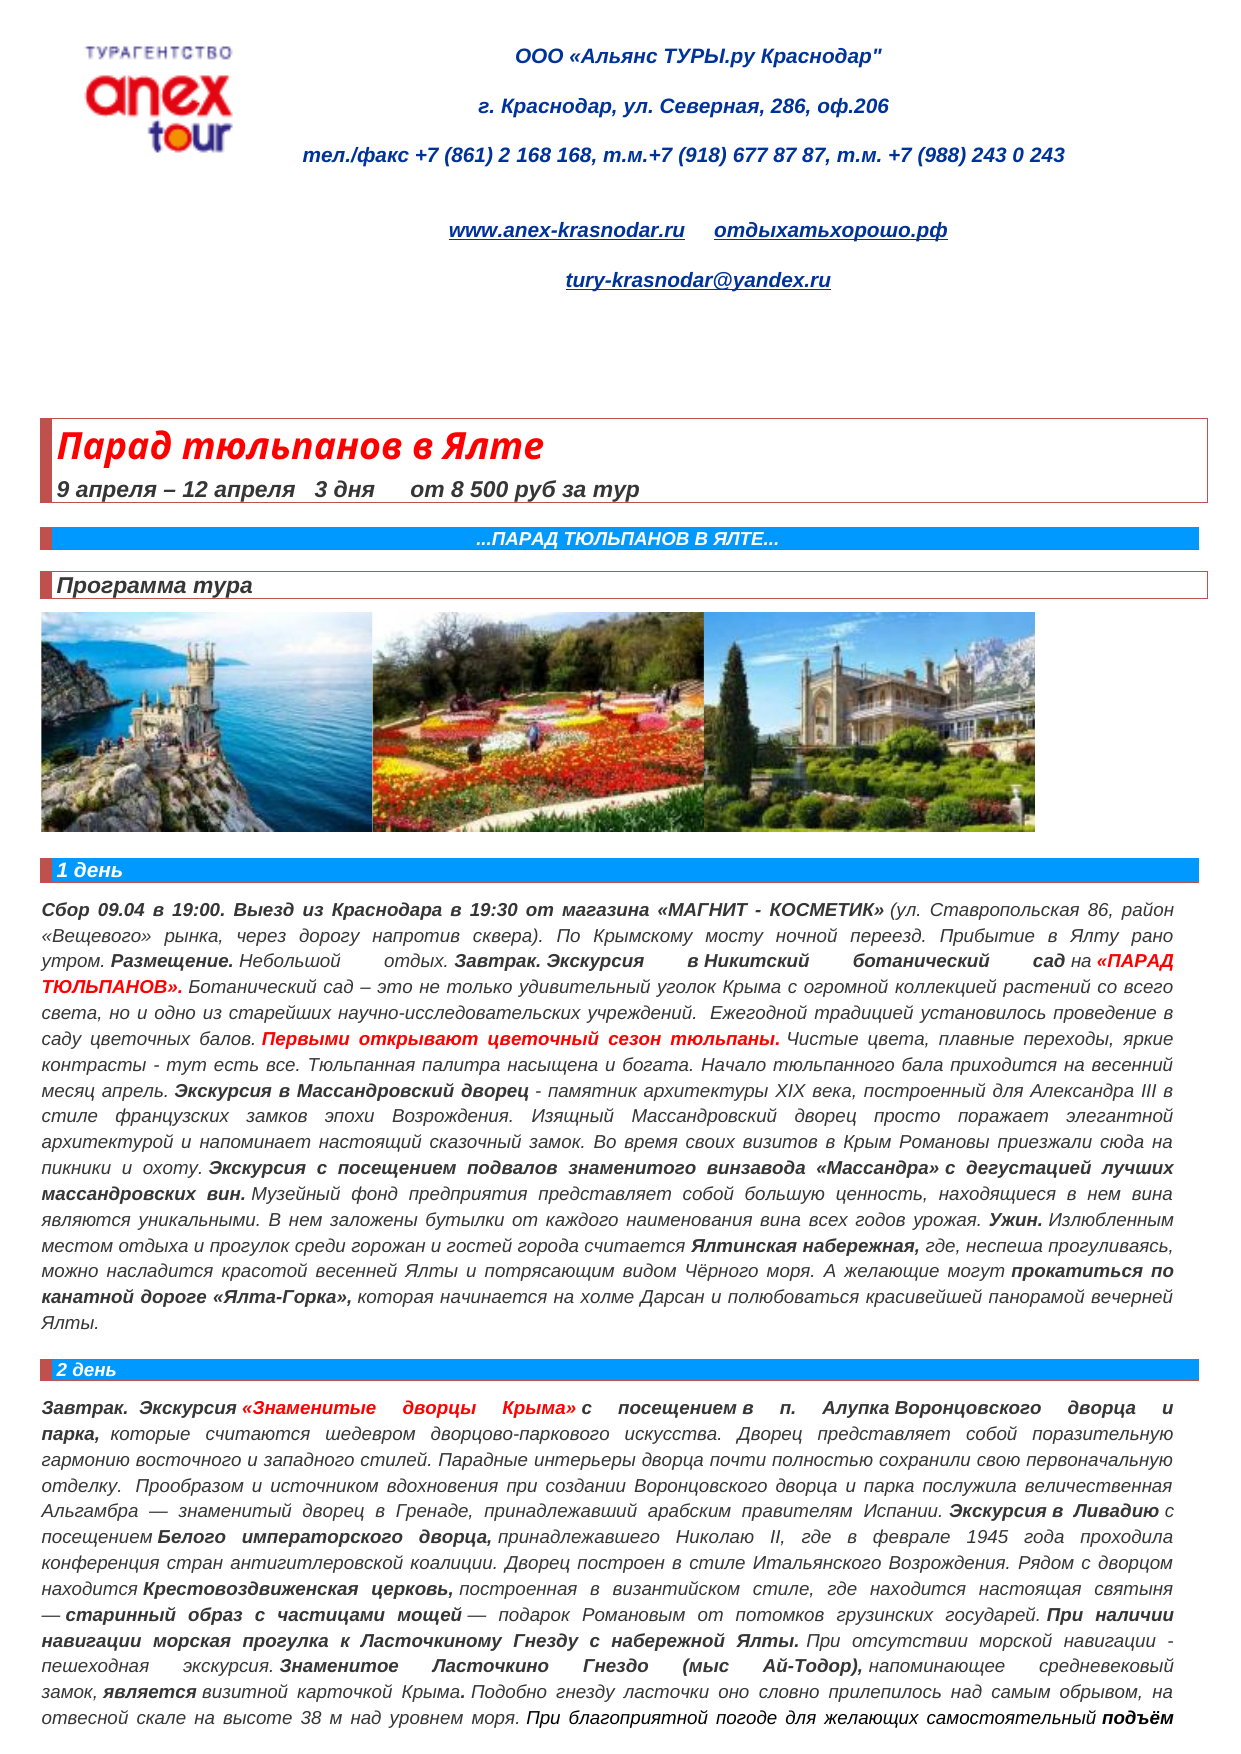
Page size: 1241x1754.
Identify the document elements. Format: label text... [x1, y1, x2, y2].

text ...ПАРАД ТЮЛЬПАНОВ В ЯЛТЕ... [40, 527, 1199, 549]
picture [41, 612, 1035, 832]
subtitle 2 день [52, 1359, 1199, 1380]
picture [81, 43, 237, 157]
subtitle Программа тура [52, 572, 1207, 598]
subtitle 1 день [52, 858, 1199, 882]
text Сбор 09.04 в 19:00. Выезд из Краснодара в 19:30 от магазина «МАГНИТ - КОСМЕТИК» (ул. Ставропольская 86, район «Вещевого» рынка, через дорогу напротив сквера). По Крымскому мосту ночной переезд. Прибытие в Ялту рано утром. Размещение. Небольшой отдых. Завтрак. Экскурсия в Никитский ботанический сад на «ПАРАД ТЮЛЬПАНОВ». Ботанический сад – это не только удивительный уголок Крыма с огромной коллекцией растений со всего света, но и одно из старейших научно-исследовательских учреждений. Ежегодной традицией установилось проведение в саду цветочных балов. Первыми открывают цветочный сезон тюльпаны. Чистые цвета, плавные переходы, яркие контрасты - тут есть все. Тюльпанная палитра насыщена и богата. Начало тюльпанного бала приходится на весенний месяц апрель. Экскурсия в Массандровский дворец - памятник архитектуры ΧΙΧ века, построенный для Александра III в стиле французских замков эпохи Возрождения. Изящный Массандровский дворец просто поражает элегантной архитектурой и напоминает настоящий сказочный замок. Во время своих визитов в Крым Романовы приезжали сюда на пикники и охоту. Экскурсия с посещением подвалов знаменитого винзавода «Массандра» с дегустацией лучших массандровских вин. Музейный фонд предприятия представляет собой большую ценность, находящиеся в нем вина являются уникальными. В нем заложены бутылки от каждого наименования вина всех годов урожая. Ужин. Излюбленным местом отдыха и прогулок среди горожан и гостей города считается Ялтинская набережная, где, неспеша прогуливаясь, можно насладится красотой весенней Ялты и потрясающим видом Чёрного моря. А желающие могут прокатиться по канатной дороге «Ялта-Горка», которая начинается на холме Дарсан и полюбоваться красивейшей панорамой вечерней Ялты. [41, 899, 1174, 1333]
subtitle Парад тюльпанов в Ялте [52, 419, 1207, 470]
subtitle 9 апреля – 12 апреля 3 дня от 8 500 руб за тур [52, 475, 1207, 502]
